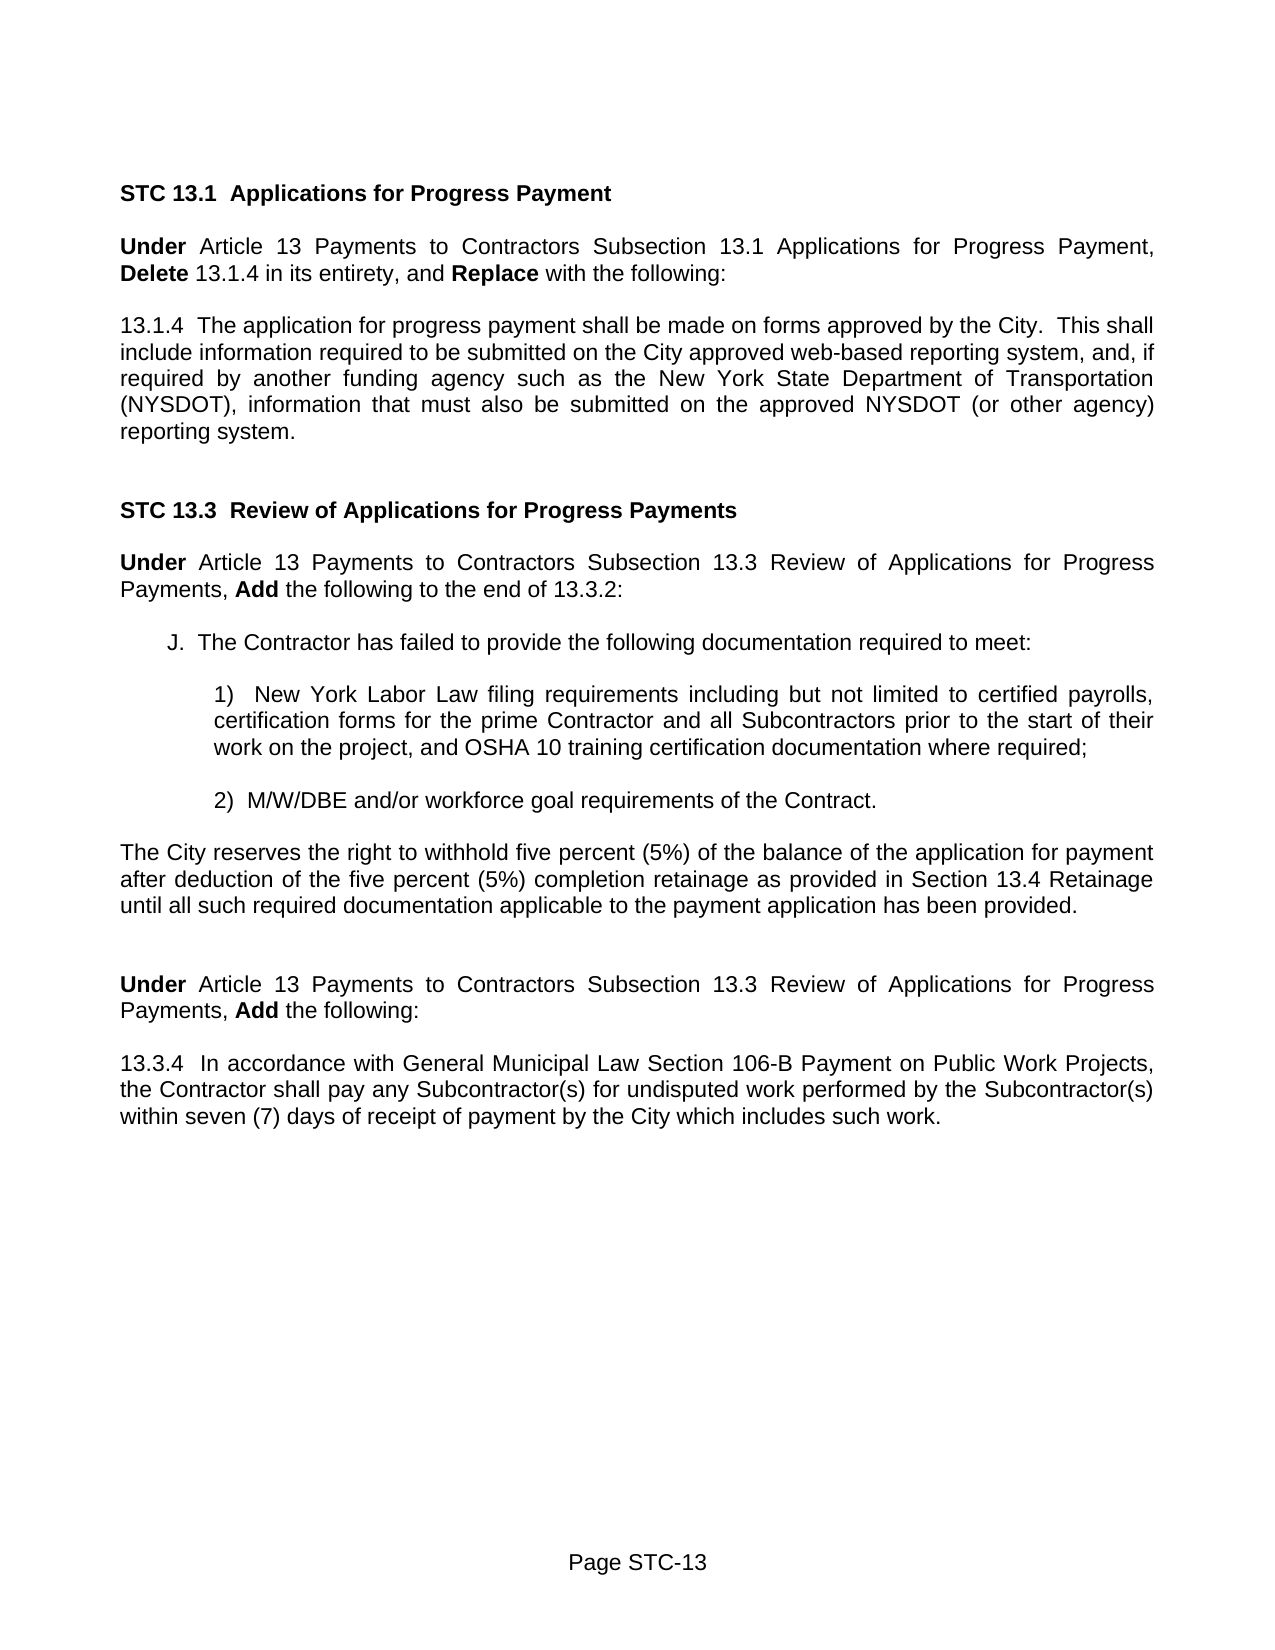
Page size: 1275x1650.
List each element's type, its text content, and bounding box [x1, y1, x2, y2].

text The City reserves the right to withhold five percent (5%) of the balance of the application for payment after deduction of the five percent (5%) completion retainage as provided in Section 13.4 Retainage until all such required documentation applicable to the payment application has been provided. [120, 839, 1155, 918]
text 13.1.4 The application for progress payment shall be made on forms approved by the City. This shall include information required to be submitted on the City approved web-based reporting system, and, if required by another funding agency such as the New York State Department of Transportation (NYSDOT), information that must also be submitted on the approved NYSDOT (or other agency) reporting system. [120, 312, 1155, 444]
text Under Article 13 Payments to Contractors Subsection 13.3 Review of Applications for Progress Payments, Add the following to the end of 13.3.2: [120, 549, 1155, 602]
text Under Article 13 Payments to Contractors Subsection 13.3 Review of Applications for Progress Payments, Add the following: [120, 971, 1155, 1024]
text STC 13.3 Review of Applications for Progress Payments [120, 497, 1155, 523]
text STC 13.1 Applications for Progress Payment [120, 180, 1155, 207]
text 13.3.4 In accordance with General Municipal Law Section 106-B Payment on Public Work Projects, the Contractor shall pay any Subcontractor(s) for undisputed work performed by the Subcontractor(s) within seven (7) days of receipt of payment by the City which includes such work. [120, 1050, 1155, 1129]
text Under Article 13 Payments to Contractors Subsection 13.1 Applications for Progress Payment, Delete 13.1.4 in its entirety, and Replace with the following: [120, 233, 1155, 286]
text 1) New York Labor Law filing requirements including but not limited to certified payrolls, certification forms for the prime Contractor and all Subcontractors prior to the start of their work on the project, and OSHA 10 training certification documentation where required; [214, 681, 1155, 760]
text 2) M/W/DBE and/or workforce goal requirements of the Contract. [214, 787, 1155, 813]
text J. The Contractor has failed to provide the following documentation required to meet: [167, 628, 1155, 655]
